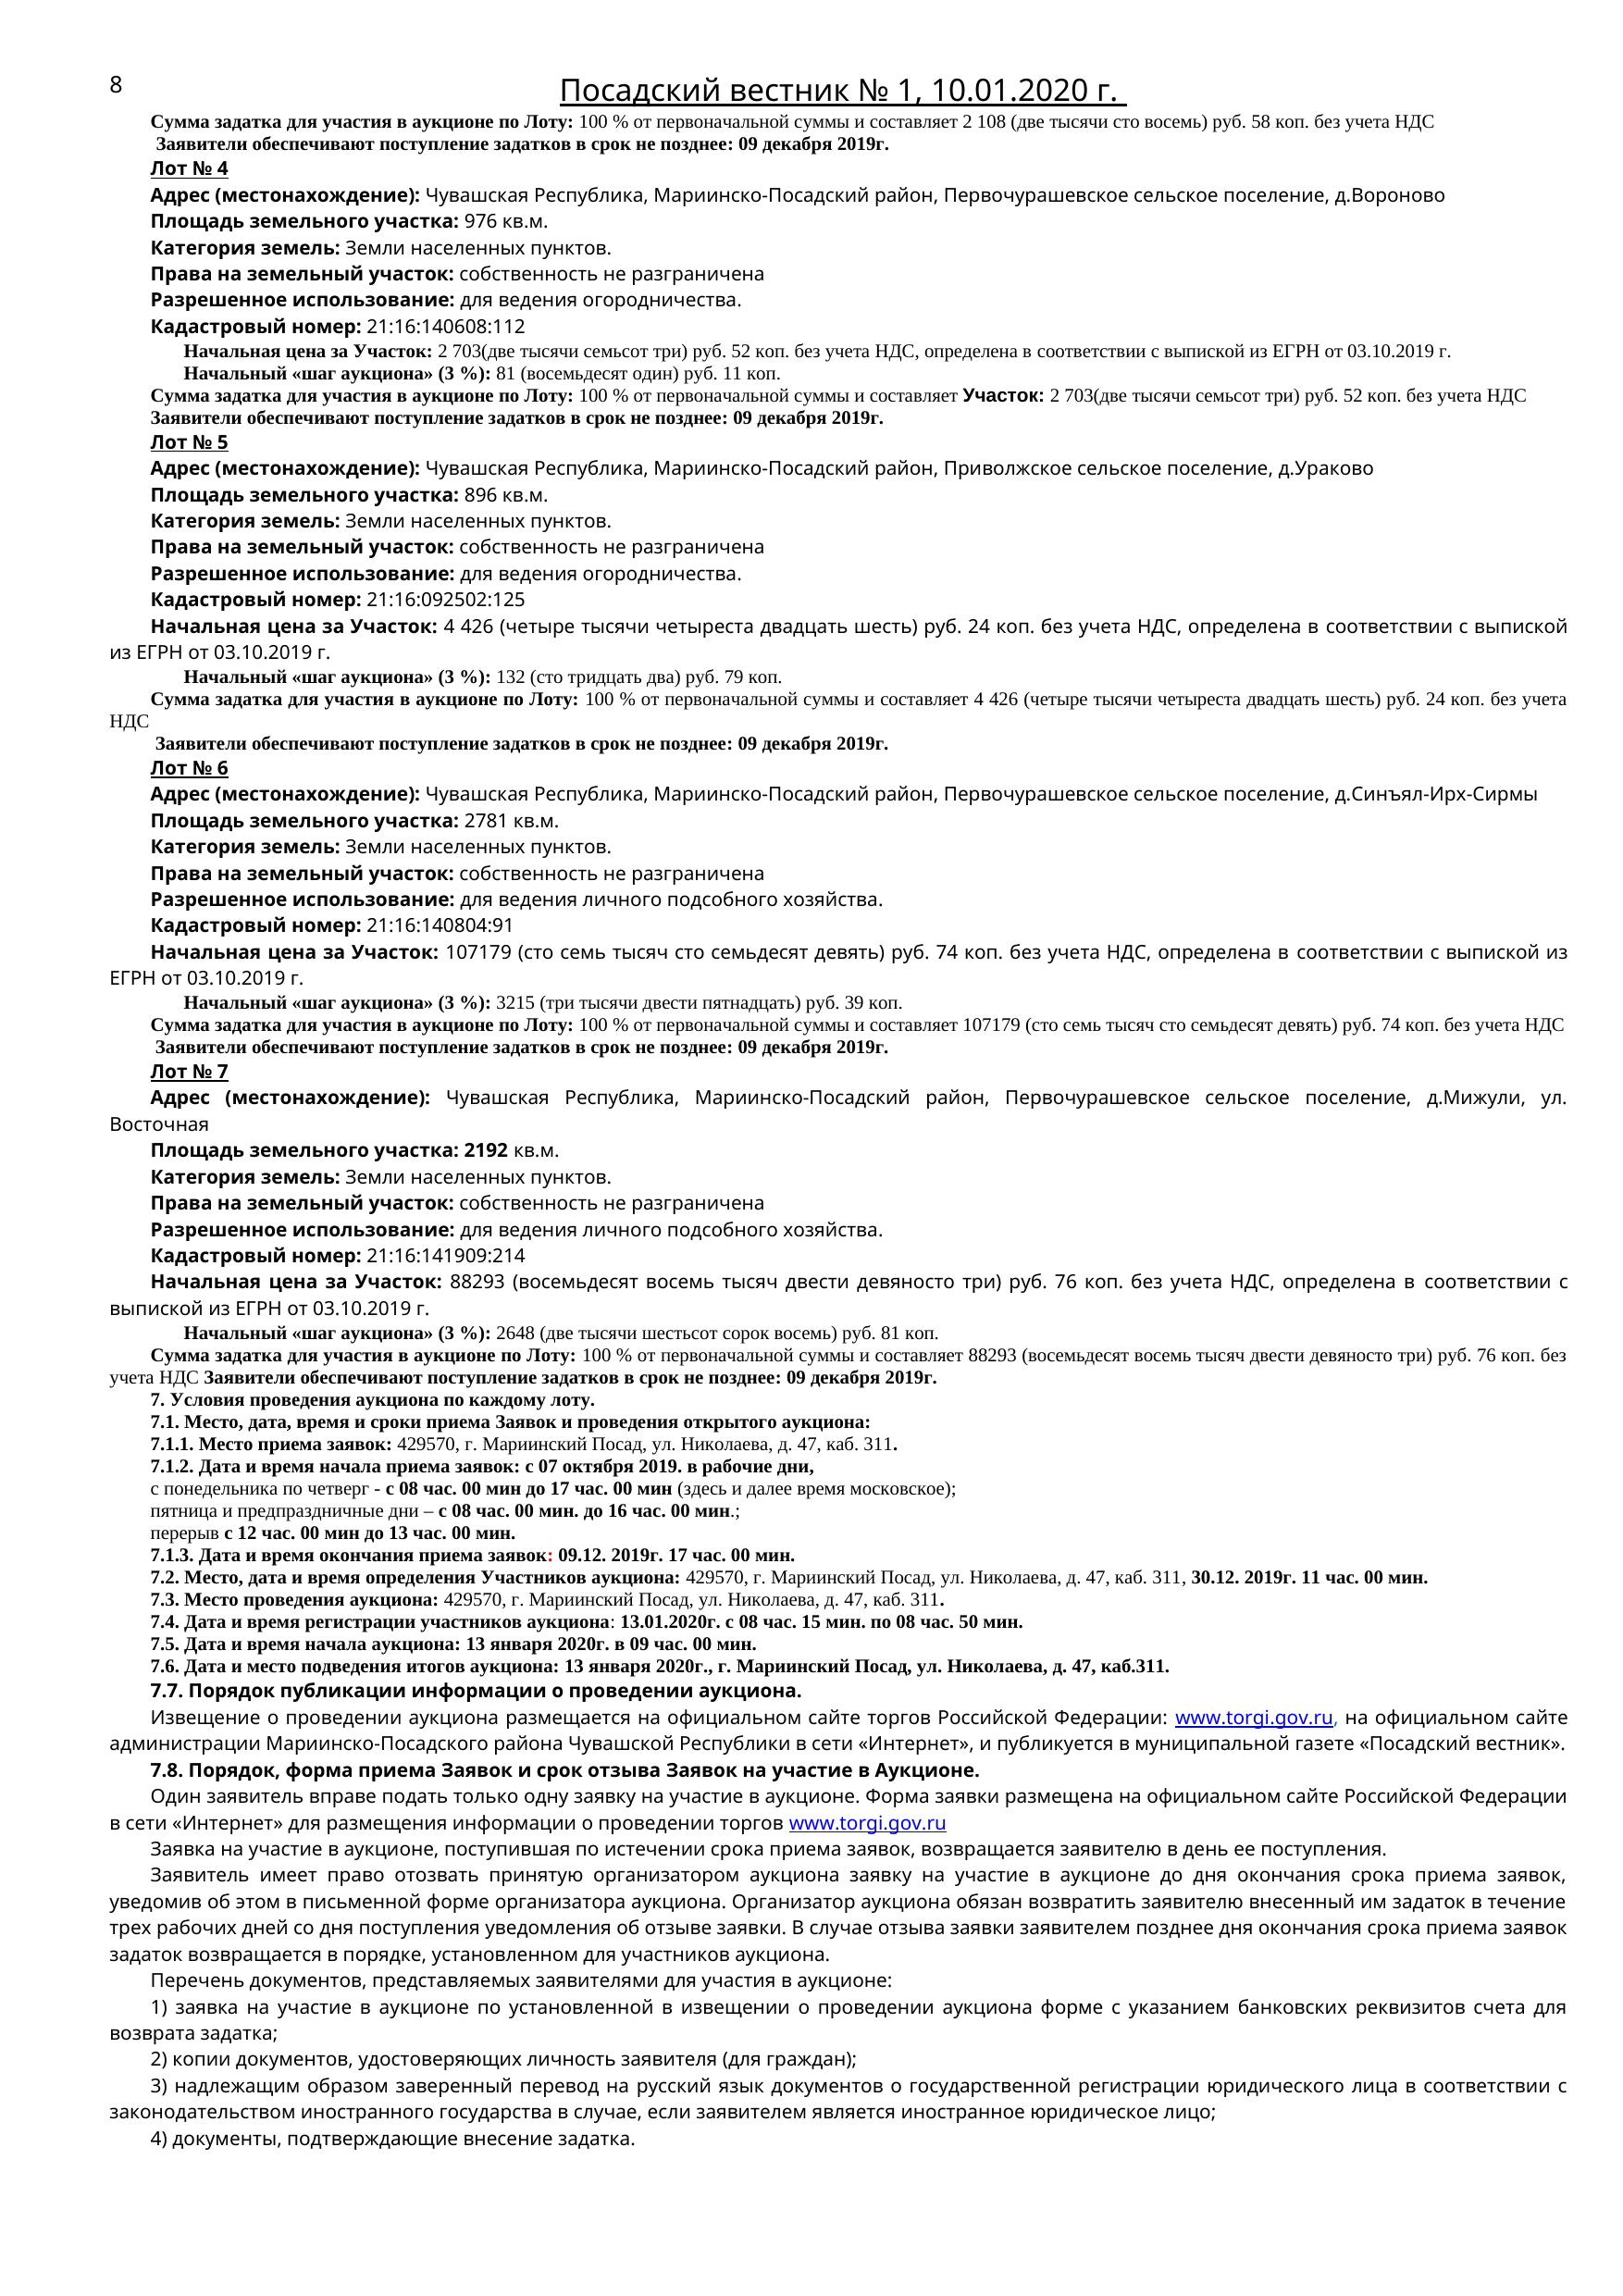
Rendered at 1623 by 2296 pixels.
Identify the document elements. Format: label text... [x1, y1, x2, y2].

text Заявители обеспечивают поступление задатков в срок не позднее: 09 декабря 2019г. [109, 406, 1568, 428]
text 7.1. Место, дата, время и сроки приема Заявок и проведения открытого аукциона: [109, 1410, 1568, 1433]
text Начальная цена за Участок: 88293 (восемьдесят восемь тысяч двести девяносто три) руб. 76 коп. без учета НДС, определена в соответствии с выпиской из ЕГРН от 03.10.2019 г. [109, 1269, 1568, 1321]
text Начальный «шаг аукциона» (3 %): 3215 (три тысячи двести пятнадцать) руб. 39 коп. [109, 991, 1568, 1013]
text Лот № 4 [109, 155, 1568, 181]
text Категория земель: Земли населенных пунктов. [109, 234, 1568, 260]
text Заявитель имеет право отозвать принятую организатором аукциона заявку на участие в аукционе до дня окончания срока приема заявок, уведомив об этом в письменной форме организатора аукциона. Организатор аукциона обязан возвратить заявителю внесенный им задаток в течение трех рабочих дней со дня поступления уведомления об отзыве заявки. В случае отзыва заявки заявителем позднее дня окончания срока приема заявок задаток возвращается в порядке, установленном для участников аукциона. [109, 1862, 1568, 1967]
text 7. Условия проведения аукциона по каждому лоту. [109, 1388, 1568, 1410]
text Категория земель: Земли населенных пунктов. [109, 833, 1568, 860]
text Заявители обеспечивают поступление задатков в срок не позднее: 09 декабря 2019г. [109, 732, 1568, 754]
text Сумма задатка для участия в аукционе по Лоту: 100 % от первоначальной суммы и составляет 4 426 (четыре тысячи четыреста двадцать шесть) руб. 24 коп. без учета НДС [109, 688, 1568, 732]
text Права на земельный участок: собственность не разграничена [109, 260, 1568, 286]
text 7.1.3. Дата и время окончания приема заявок: 09.12. 2019г. 17 час. 00 мин. [109, 1544, 1568, 1566]
text Начальный «шаг аукциона» (3 %): 81 (восемьдесят один) руб. 11 коп. [109, 362, 1568, 383]
text Один заявитель вправе подать только одну заявку на участие в аукционе. Форма заявки размещена на официальном сайте Российской Федерации в сети «Интернет» для размещения информации о проведении торгов www.torgi.gov.ru [109, 1782, 1568, 1835]
text Начальный «шаг аукциона» (3 %): 132 (сто тридцать два) руб. 79 коп. [109, 665, 1568, 688]
text 7.1.2. Дата и время начала приема заявок: с 07 октября 2019. в рабочие дни, [109, 1455, 1568, 1477]
text Начальная цена за Участок: 4 426 (четыре тысячи четыреста двадцать шесть) руб. 24 коп. без учета НДС, определена в соответствии с выпиской из ЕГРН от 03.10.2019 г. [109, 613, 1568, 665]
text 4) документы, подтверждающие внесение задатка. [109, 2125, 1568, 2151]
text Категория земель: Земли населенных пунктов. [109, 1163, 1568, 1189]
text Сумма задатка для участия в аукционе по Лоту: 100 % от первоначальной суммы и составляет 2 108 (две тысячи сто восемь) руб. 58 коп. без учета НДС [109, 110, 1568, 132]
text Разрешенное использование: для ведения личного подсобного хозяйства. [109, 1216, 1568, 1242]
text Права на земельный участок: собственность не разграничена [109, 534, 1568, 560]
text Начальная цена за Участок: 107179 (сто семь тысяч сто семьдесят девять) руб. 74 коп. без учета НДС, определена в соответствии с выпиской из ЕГРН от 03.10.2019 г. [109, 938, 1568, 991]
text Разрешенное использование: для ведения огородничества. [109, 560, 1568, 586]
text Адрес (местонахождение): Чувашская Республика, Мариинско-Посадский район, Первочурашевское сельское поселение, д.Мижули, ул. Восточная [109, 1085, 1568, 1136]
text Сумма задатка для участия в аукционе по Лоту: 100 % от первоначальной суммы и составляет 107179 (сто семь тысяч сто семьдесят девять) руб. 74 коп. без учета НДС [109, 1013, 1568, 1036]
text Адрес (местонахождение): Чувашская Республика, Мариинско-Посадский район, Первочурашевское сельское поселение, д.Вороново [109, 181, 1568, 207]
text 1) заявка на участие в аукционе по установленной в извещении о проведении аукциона форме с указанием банковских реквизитов счета для возврата задатка; [109, 1993, 1568, 2046]
text Кадастровый номер: 21:16:092502:125 [109, 586, 1568, 613]
text Начальная цена за Участок: 2 703(две тысячи семьсот три) руб. 52 коп. без учета НДС, определена в соответствии с выпиской из ЕГРН от 03.10.2019 г. [109, 339, 1568, 362]
text 7.6. Дата и место подведения итогов аукциона: 13 января 2020г., г. Мариинский Посад, ул. Николаева, д. 47, каб.311. [109, 1655, 1568, 1677]
text Права на земельный участок: собственность не разграничена [109, 860, 1568, 886]
text Кадастровый номер: 21:16:141909:214 [109, 1242, 1568, 1269]
text 7.3. Место проведения аукциона: 429570, г. Мариинский Посад, ул. Николаева, д. 47, каб. 311. [109, 1588, 1568, 1610]
text Адрес (местонахождение): Чувашская Республика, Мариинско-Посадский район, Первочурашевское сельское поселение, д.Синъял-Ирх-Сирмы [109, 780, 1568, 807]
text Лот № 5 [109, 428, 1568, 454]
text Права на земельный участок: собственность не разграничена [109, 1189, 1568, 1216]
text Кадастровый номер: 21:16:140804:91 [109, 912, 1568, 938]
text Лот № 6 [109, 754, 1568, 780]
text 7.7. Порядок публикации информации о проведении аукциона. [109, 1677, 1568, 1704]
text 7.5. Дата и время начала аукциона: 13 января 2020г. в 09 час. 00 мин. [109, 1632, 1568, 1655]
text 3) надлежащим образом заверенный перевод на русский язык документов о государственной регистрации юридического лица в соответствии с законодательством иностранного государства в случае, если заявителем является иностранное юридическое лицо; [109, 2072, 1568, 2125]
text пятница и предпраздничные дни – с 08 час. 00 мин. до 16 час. 00 мин.; [109, 1499, 1568, 1521]
text Начальный «шаг аукциона» (3 %): 2648 (две тысячи шестьсот сорок восемь) руб. 81 коп. [109, 1321, 1568, 1344]
text 7.2. Место, дата и время определения Участников аукциона: 429570, г. Мариинский Посад, ул. Николаева, д. 47, каб. 311, 30.12. 2019г. 11 час. 00 мин. [109, 1566, 1568, 1588]
text Площадь земельного участка: 2192 кв.м. [109, 1136, 1568, 1163]
text 2) копии документов, удостоверяющих личность заявителя (для граждан); [109, 2046, 1568, 2072]
text Заявка на участие в аукционе, поступившая по истечении срока приема заявок, возвращается заявителю в день ее поступления. [109, 1835, 1568, 1862]
text 7.1.1. Место приема заявок: 429570, г. Мариинский Посад, ул. Николаева, д. 47, каб. 311. [109, 1433, 1568, 1455]
text 7.4. Дата и время регистрации участников аукциона: 13.01.2020г. с 08 час. 15 мин. по 08 час. 50 мин. [109, 1610, 1568, 1632]
text Площадь земельного участка: 976 кв.м. [109, 207, 1568, 234]
text Сумма задатка для участия в аукционе по Лоту: 100 % от первоначальной суммы и составляет Участок: 2 703(две тысячи семьсот три) руб. 52 коп. без учета НДС [109, 383, 1568, 406]
text Перечень документов, представляемых заявителями для участия в аукционе: [109, 1967, 1568, 1993]
text Лот № 7 [109, 1058, 1568, 1085]
text Разрешенное использование: для ведения личного подсобного хозяйства. [109, 886, 1568, 912]
text Заявители обеспечивают поступление задатков в срок не позднее: 09 декабря 2019г. [109, 1036, 1568, 1058]
text Площадь земельного участка: 2781 кв.м. [109, 807, 1568, 833]
text Извещение о проведении аукциона размещается на официальном сайте торгов Российской Федерации: www.torgi.gov.ru, на официальном сайте администрации Мариинско-Посадского района Чувашской Республики в сети «Интернет», и публикуется в муниципальной газете «Посадский вестник». [109, 1704, 1568, 1756]
text Площадь земельного участка: 896 кв.м. [109, 481, 1568, 507]
text 7.8. Порядок, форма приема Заявок и срок отзыва Заявок на участие в Аукционе. [109, 1756, 1568, 1782]
text Кадастровый номер: 21:16:140608:112 [109, 313, 1568, 339]
text Адрес (местонахождение): Чувашская Республика, Мариинско-Посадский район, Приволжское сельское поселение, д.Ураково [109, 454, 1568, 481]
text Сумма задатка для участия в аукционе по Лоту: 100 % от первоначальной суммы и составляет 88293 (восемьдесят восемь тысяч двести девяносто три) руб. 76 коп. без учета НДС Заявители обеспечивают поступление задатков в срок не позднее: 09 декабря 2019г. [109, 1344, 1568, 1388]
text с понедельника по четверг - с 08 час. 00 мин до 17 час. 00 мин (здесь и далее время московское); [109, 1477, 1568, 1499]
text Категория земель: Земли населенных пунктов. [109, 507, 1568, 534]
text перерыв с 12 час. 00 мин до 13 час. 00 мин. [109, 1521, 1568, 1544]
text Заявители обеспечивают поступление задатков в срок не позднее: 09 декабря 2019г. [109, 132, 1568, 155]
text Разрешенное использование: для ведения огородничества. [109, 286, 1568, 313]
